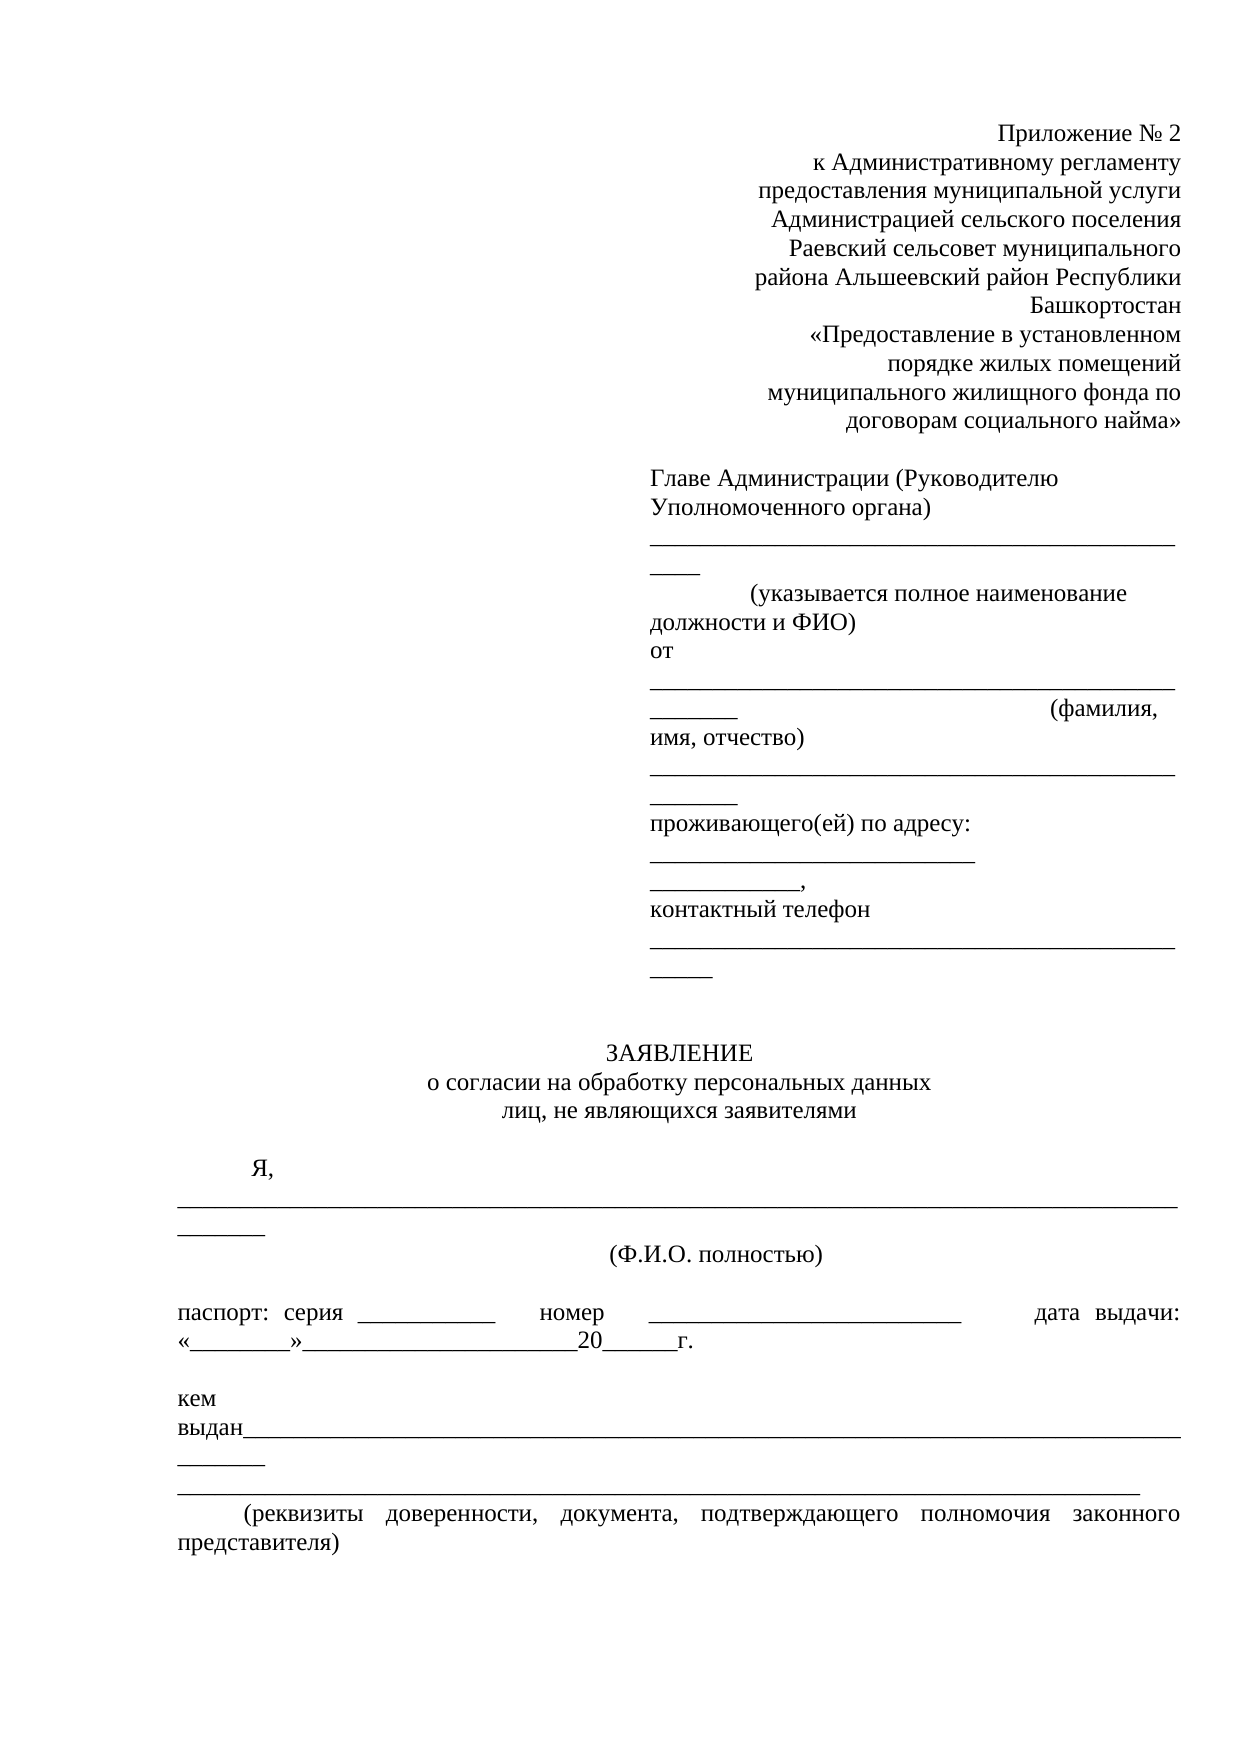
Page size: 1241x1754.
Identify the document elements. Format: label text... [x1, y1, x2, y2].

text Я, _______________________________________________________________________________________ [177, 1153, 1181, 1239]
text «Предоставление в установленном порядке жилых помещений муниципального жилищного фонда по договорам социального найма» [723, 319, 1181, 434]
text контактный телефон _______________________________________________ [650, 894, 1181, 981]
text (Ф.И.О. полностью) [177, 1239, 1181, 1268]
text Главе Администрации (Руководителю Уполномоченного органа) [650, 463, 1181, 521]
text _________________________________________________ [650, 751, 1181, 808]
text кем выдан__________________________________________________________________________________ [177, 1383, 1181, 1469]
text ____________, [650, 866, 1181, 894]
text о согласии на обработку персональных данных [177, 1067, 1181, 1096]
text _____________________________________________________________________________ (реквизиты доверенности, документа, подтверждающего полномочия законного представителя) [177, 1469, 1181, 1556]
text проживающего(ей) по адресу: __________________________ [650, 808, 1181, 866]
text ЗАЯВЛЕНИЕ [177, 1038, 1181, 1067]
text лиц, не являющихся заявителями [177, 1096, 1181, 1124]
text от _________________________________________________ (фамилия, имя, отчество) [650, 636, 1181, 751]
text паспорт: серия ___________ номер _________________________ дата выдачи: «________»______________________20______г. [177, 1297, 1181, 1354]
text к Административному регламенту предоставления муниципальной услуги Администрацией сельского поселения Раевский сельсовет муниципального района Альшеевский район Республики Башкортостан [709, 147, 1181, 319]
text ______________________________________________ [650, 521, 1181, 578]
text Приложение № 2 [177, 118, 1181, 147]
text (указывается полное наименование должности и ФИО) [650, 578, 1181, 636]
